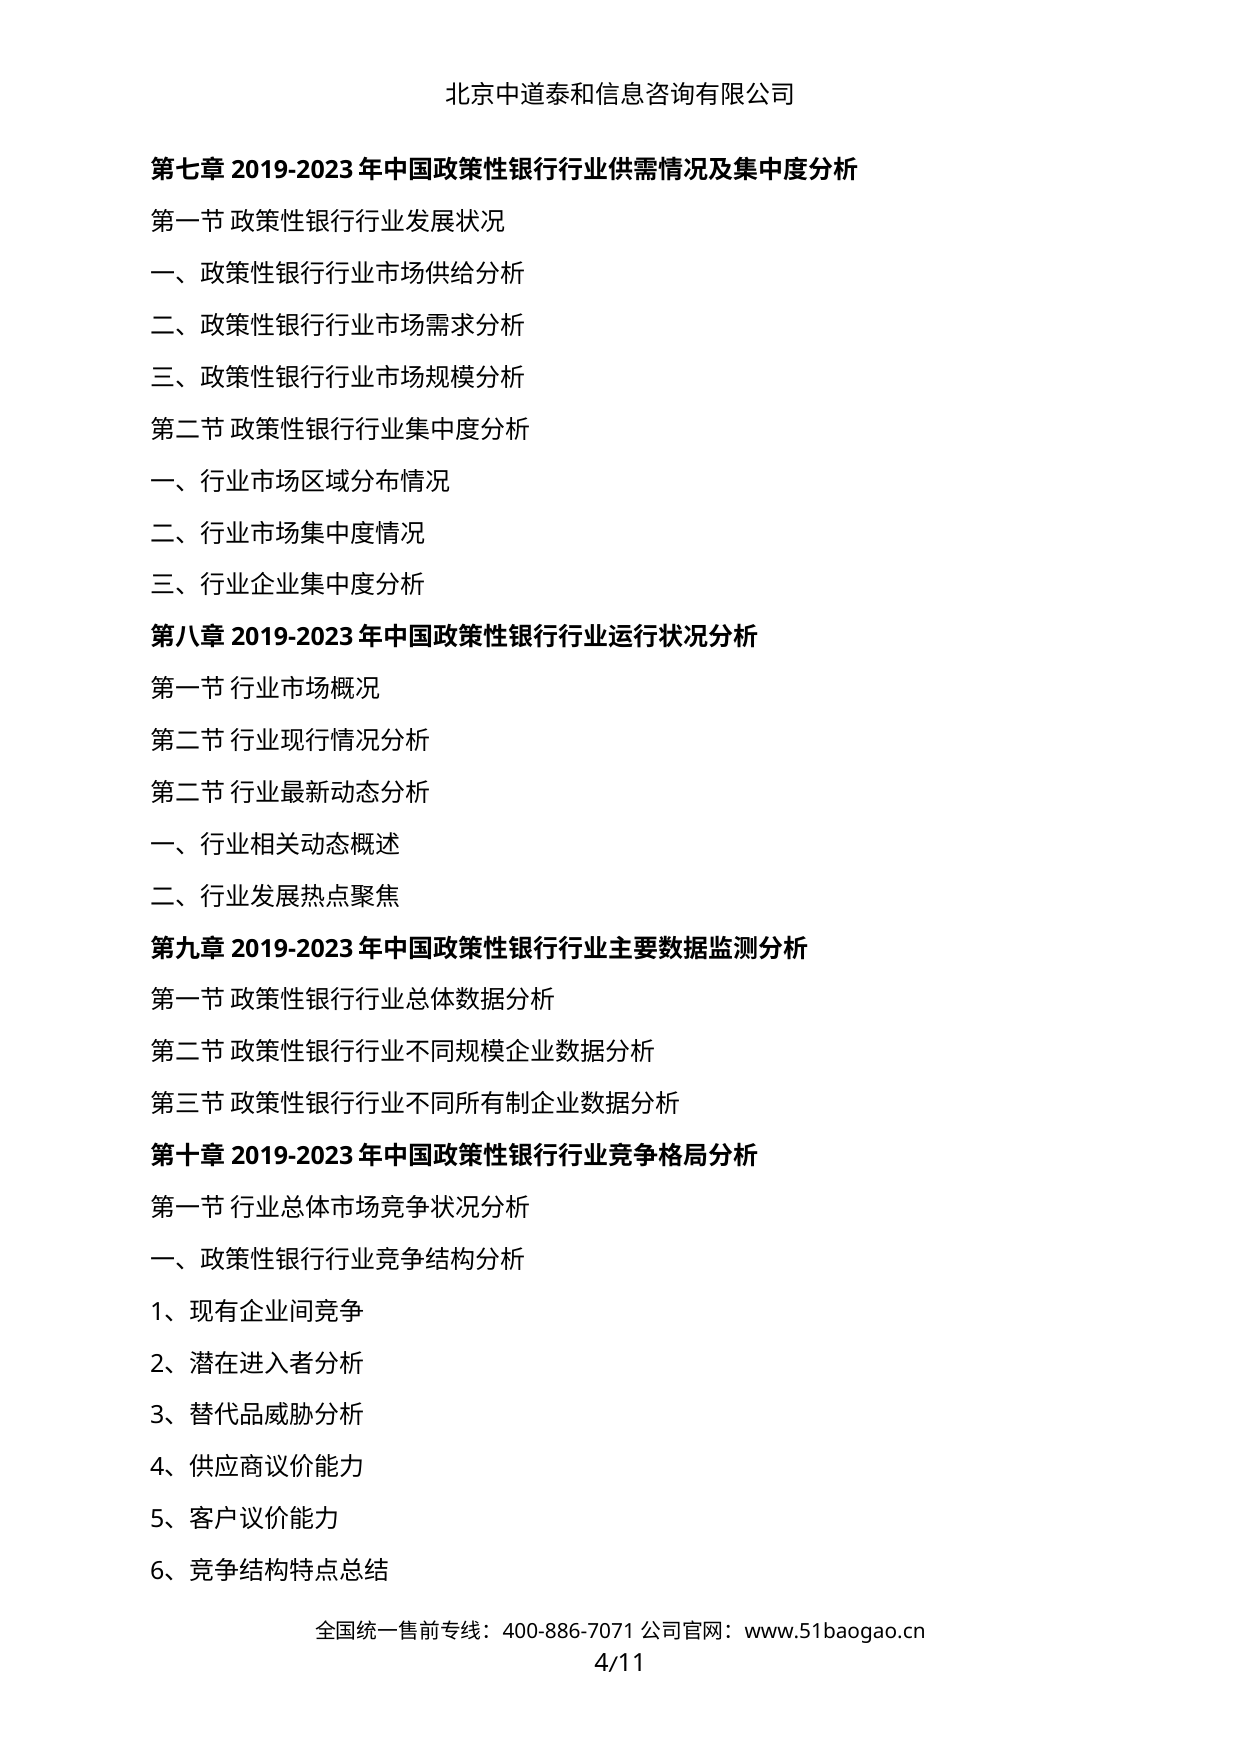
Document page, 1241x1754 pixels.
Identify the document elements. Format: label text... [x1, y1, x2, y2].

text 一、政策性银行行业市场供给分析 [150, 254, 1090, 290]
text 一、行业市场区域分布情况 [150, 461, 1090, 497]
text 二、行业发展热点聚焦 [150, 876, 1090, 912]
text 三、行业企业集中度分析 [150, 565, 1090, 601]
text 1、现有企业间竞争 [150, 1291, 1090, 1327]
text 第二节 政策性银行行业不同规模企业数据分析 [150, 1032, 1090, 1068]
text 一、政策性银行行业竞争结构分析 [150, 1239, 1090, 1276]
text 二、行业市场集中度情况 [150, 513, 1090, 549]
text 第二节 行业最新动态分析 [150, 772, 1090, 809]
text 第三节 政策性银行行业不同所有制企业数据分析 [150, 1084, 1090, 1120]
text 第九章 2019-2023年中国政策性银行行业主要数据监测分析 [150, 928, 1090, 964]
text 4、供应商议价能力 [150, 1447, 1090, 1483]
text 第一节 政策性银行行业发展状况 [150, 202, 1090, 238]
text 一、行业相关动态概述 [150, 824, 1090, 861]
text 第一节 政策性银行行业总体数据分析 [150, 980, 1090, 1016]
text 6、竞争结构特点总结 [150, 1551, 1090, 1587]
text 二、政策性银行行业市场需求分析 [150, 306, 1090, 342]
text 三、政策性银行行业市场规模分析 [150, 357, 1090, 394]
text 第二节 政策性银行行业集中度分析 [150, 409, 1090, 446]
text 第一节 行业市场概况 [150, 669, 1090, 705]
text 第二节 行业现行情况分析 [150, 721, 1090, 757]
text 第七章 2019-2023年中国政策性银行行业供需情况及集中度分析 [150, 150, 1090, 186]
text 3、替代品威胁分析 [150, 1395, 1090, 1431]
text 第一节 行业总体市场竞争状况分析 [150, 1187, 1090, 1224]
text 第十章 2019-2023年中国政策性银行行业竞争格局分析 [150, 1136, 1090, 1172]
text 第八章 2019-2023年中国政策性银行行业运行状况分析 [150, 617, 1090, 653]
text 2、潜在进入者分析 [150, 1343, 1090, 1379]
text 5、客户议价能力 [150, 1499, 1090, 1535]
